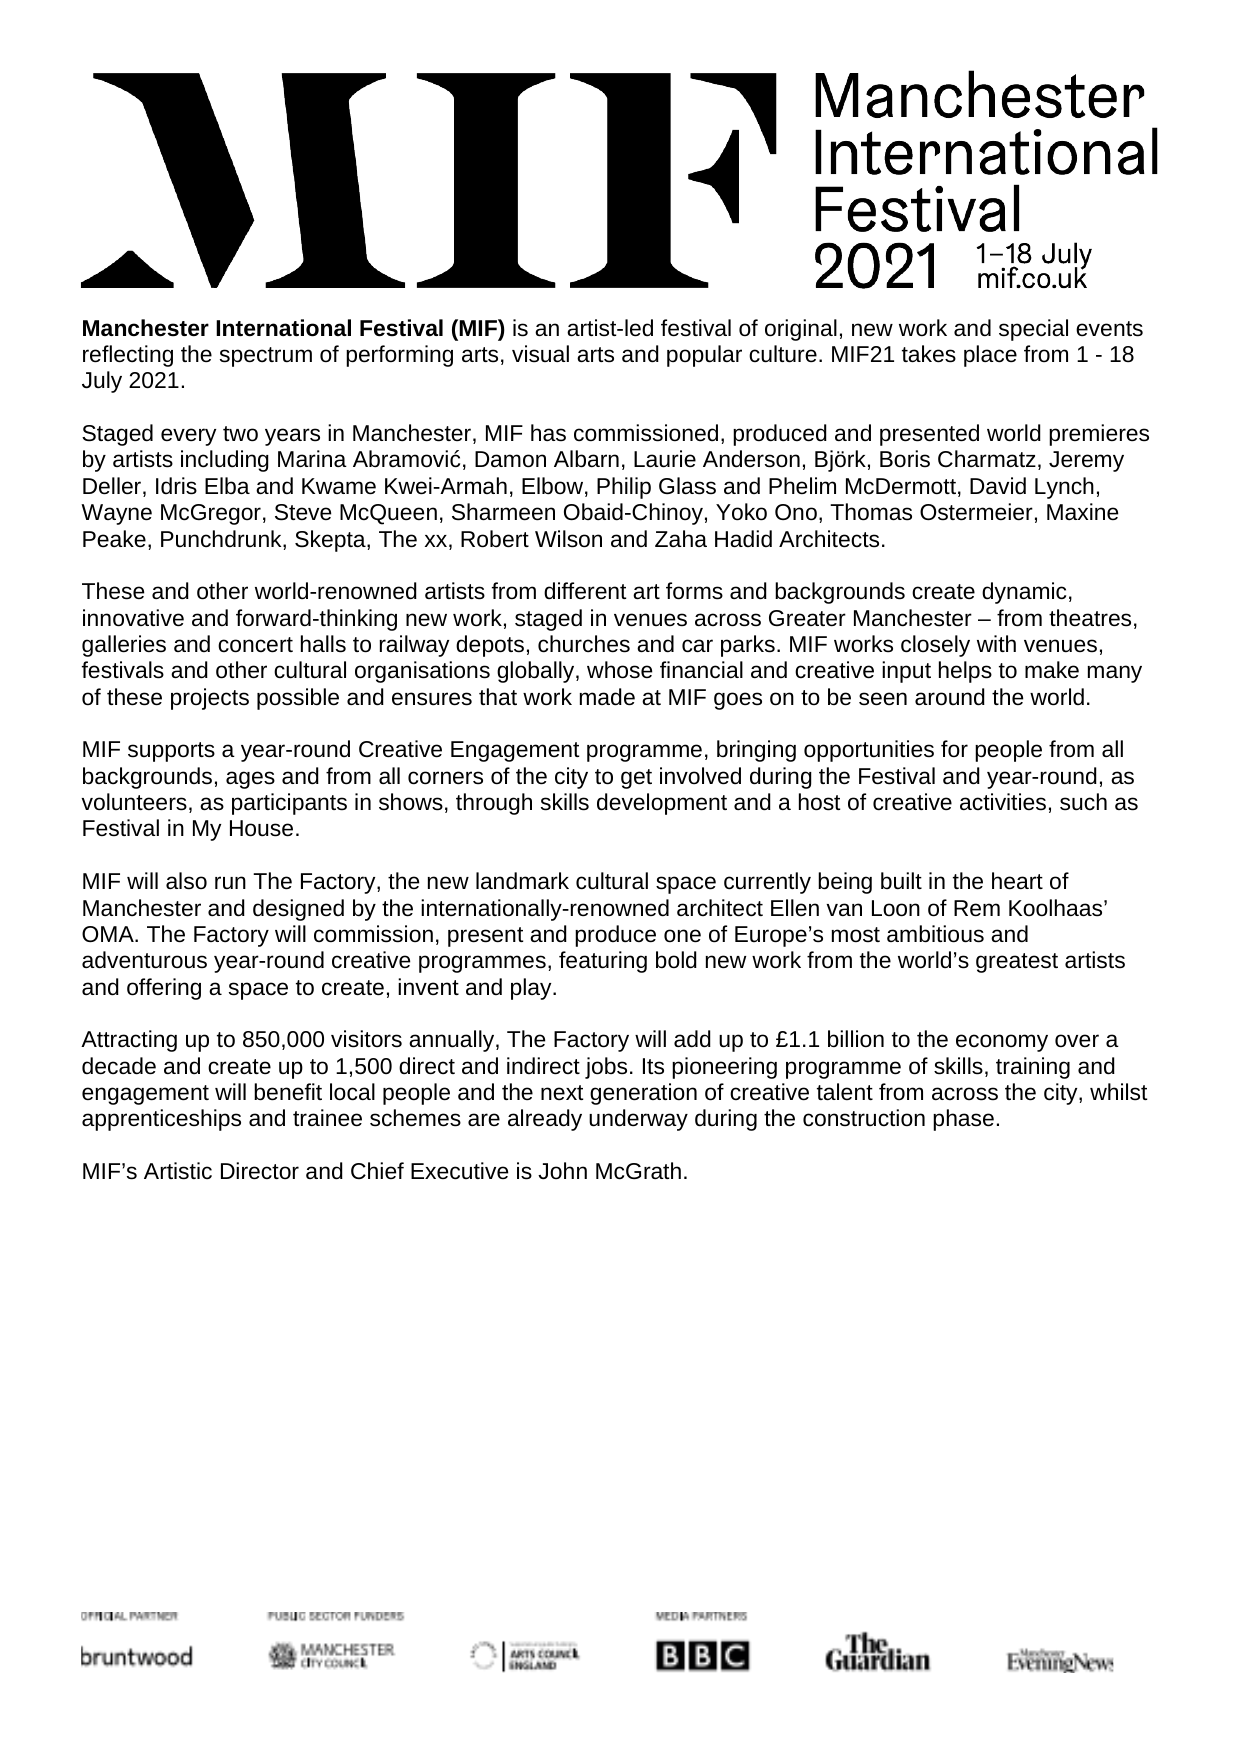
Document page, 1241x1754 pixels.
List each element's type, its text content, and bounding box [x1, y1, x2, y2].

text Staged every two years in Manchester, MIF has commissioned, produced and presented world premieres by artists including Marina Abramović, Damon Albarn, Laurie Anderson, Björk, Boris Charmatz, Jeremy Deller, Idris Elba and Kwame Kwei-Armah, Elbow, Philip Glass and Phelim McDermott, David Lynch, Wayne McGregor, Steve McQueen, Sharmeen Obaid-Chinoy, Yoko Ono, Thomas Ostermeier, Maxine Peake, Punchdrunk, Skepta, The xx, Robert Wilson and Zaha Hadid Architects. [81, 420, 1159, 552]
text MIF’s Artistic Director and Chief Executive is John McGrath. [81, 1158, 1159, 1184]
text These and other world-renowned artists from different art forms and backgrounds create dynamic, innovative and forward-thinking new work, staged in venues across Greater Manchester – from theatres, galleries and concert halls to railway depots, churches and car parks. MIF works closely with venues, festivals and other cultural organisations globally, whose financial and creative input helps to make many of these projects possible and ensures that work made at MIF goes on to be seen around the world. [81, 578, 1159, 710]
text Attracting up to 850,000 visitors annually, The Factory will add up to £1.1 billion to the economy over a decade and create up to 1,500 direct and indirect jobs. Its pioneering programme of skills, training and engagement will benefit local people and the next generation of creative talent from across the city, whilst apprenticeships and trainee schemes are already underway during the construction phase. [81, 1026, 1159, 1132]
picture [80, 70, 1158, 289]
text MIF supports a year-round Creative Engagement programme, bringing opportunities for people from all backgrounds, ages and from all corners of the city to get involved during the Festival and year-round, as volunteers, as participants in shows, through skills development and a host of creative activities, such as Festival in My House. [81, 736, 1159, 842]
text Manchester International Festival (MIF) is an artist-led festival of original, new work and special events reflecting the spectrum of performing arts, visual arts and popular culture. MIF21 takes place from 1 - 18 July 2021. [81, 315, 1159, 394]
text MIF will also run The Factory, the new landmark cultural space currently being built in the heart of Manchester and designed by the internationally-renowned architect Ellen van Loon of Rem Koolhaas’ OMA. The Factory will commission, present and produce one of Europe’s most ambitious and adventurous year-round creative programmes, featuring bold new work from the world’s greatest artists and offering a space to create, invent and play. [81, 868, 1159, 1000]
